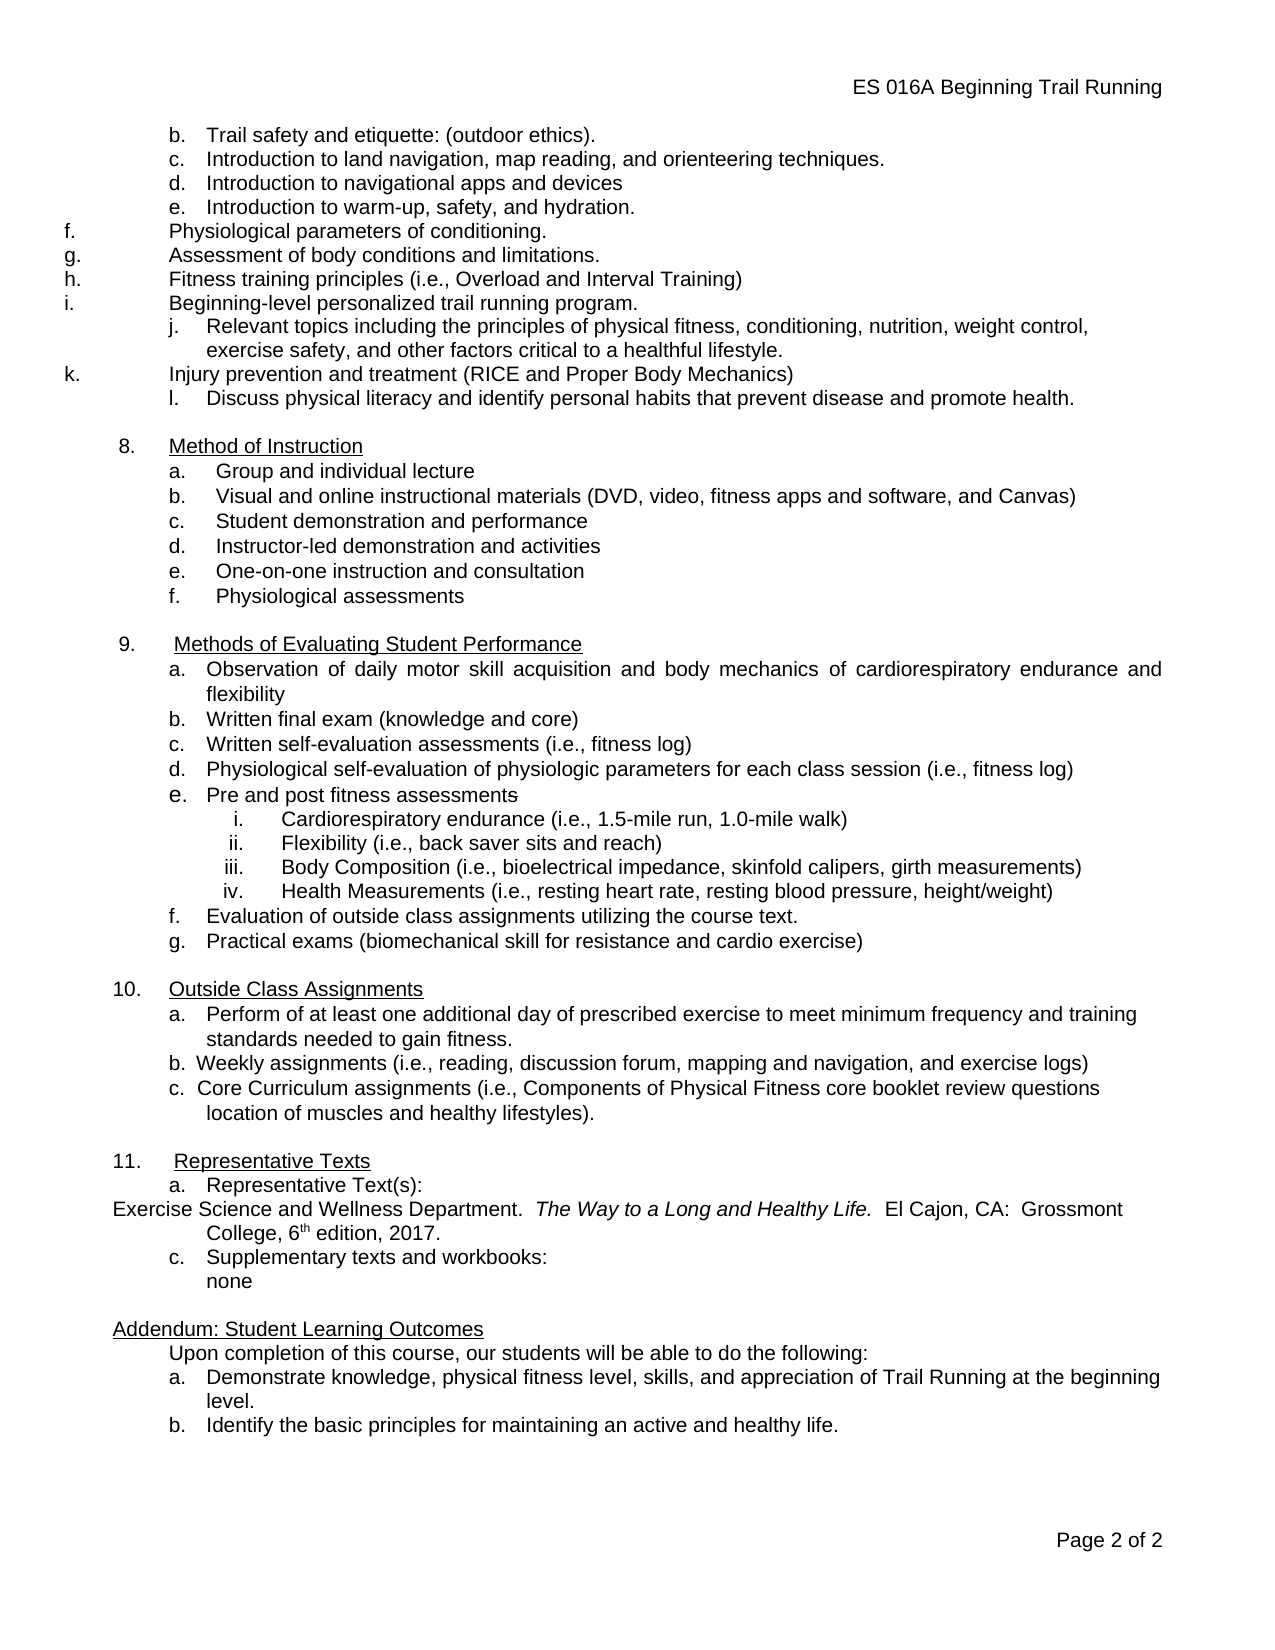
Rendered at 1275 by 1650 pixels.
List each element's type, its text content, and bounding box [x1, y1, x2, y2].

text 10. Outside Class Assignments [112, 977, 1162, 1001]
text c. Student demonstration and performance [169, 508, 1162, 533]
text 8. Method of Instruction [112, 434, 1162, 458]
list Trail safety and etiquette: (outdoor ethics). [169, 123, 1162, 147]
text g. Assessment of body conditions and limitations. [64, 242, 1162, 266]
list Introduction to land navigation, map reading, and orienteering techniques. [169, 147, 1162, 171]
list Written self-evaluation assessments (i.e., fitness log) [169, 731, 1162, 756]
text Exercise Science and Wellness Department. The Way to a Long and Healthy Life. El Cajon, CA: Grossmont College, 6th edition, 2017. [112, 1197, 1162, 1245]
list Practical exams (biomechanical skill for resistance and cardio exercise) [169, 928, 1162, 953]
text j. Relevant topics including the principles of physical fitness, conditioning, nutrition, weight control, exercise safety, and other factors critical to a healthful lifestyle. [169, 314, 1162, 362]
list Evaluation of outside class assignments utilizing the course text. [169, 903, 1162, 928]
list Health Measurements (i.e., resting heart rate, resting blood pressure, height/weight) [244, 879, 1162, 903]
text a. Group and individual lecture [169, 458, 1162, 483]
list Flexibility (i.e., back saver sits and reach) [244, 831, 1162, 855]
text b. Visual and online instructional materials (DVD, video, fitness apps and software, and Canvas) [169, 483, 1162, 508]
list Perform of at least one additional day of prescribed exercise to meet minimum frequency and training standards needed to gain fitness. [169, 1001, 1162, 1051]
text Upon completion of this course, our students will be able to do the following: [112, 1341, 1162, 1364]
list Physiological self-evaluation of physiologic parameters for each class session (i.e., fitness log) [169, 756, 1162, 781]
list Identify the basic principles for maintaining an active and healthy life. [169, 1412, 1162, 1436]
list Introduction to warm-up, safety, and hydration. [169, 194, 1162, 218]
text f. Physiological assessments [169, 583, 1162, 608]
list Cardiorespiratory endurance (i.e., 1.5-mile run, 1.0-mile walk) [244, 807, 1162, 831]
text k. Injury prevention and treatment (RICE and Proper Body Mechanics) [64, 362, 1162, 386]
text a. Representative Text(s): [112, 1173, 1162, 1197]
text f. Physiological parameters of conditioning. [64, 218, 1162, 242]
list Demonstrate knowledge, physical fitness level, skills, and appreciation of Trail Running at the beginning level. [169, 1364, 1162, 1412]
text i. Beginning-level personalized trail running program. [64, 290, 1162, 314]
list Weekly assignments (i.e., reading, discussion forum, mapping and navigation, and exercise logs) [169, 1051, 1162, 1075]
list Core Curriculum assignments (i.e., Components of Physical Fitness core booklet review questions location of muscles and healthy lifestyles). [169, 1075, 1162, 1125]
list Supplementary texts and workbooks: [169, 1245, 1162, 1269]
list none [206, 1269, 1162, 1293]
list Pre and post fitness assessments [169, 781, 1162, 807]
text d. Instructor-led demonstration and activities [169, 533, 1162, 558]
list Written final exam (knowledge and core) [169, 706, 1162, 731]
list Introduction to navigational apps and devices [169, 171, 1162, 194]
list Body Composition (i.e., bioelectrical impedance, skinfold calipers, girth measurements) [244, 855, 1162, 879]
text l. Discuss physical literacy and identify personal habits that prevent disease and promote health. [169, 386, 1162, 410]
text Addendum: Student Learning Outcomes [112, 1317, 1162, 1341]
text 11. Representative Texts [112, 1149, 1162, 1173]
text e. One-on-one instruction and consultation [169, 558, 1162, 583]
text h. Fitness training principles (i.e., Overload and Interval Training) [64, 266, 1162, 290]
text 9. Methods of Evaluating Student Performance [112, 632, 1162, 656]
list Observation of daily motor skill acquisition and body mechanics of cardiorespiratory endurance and flexibility [169, 656, 1162, 706]
